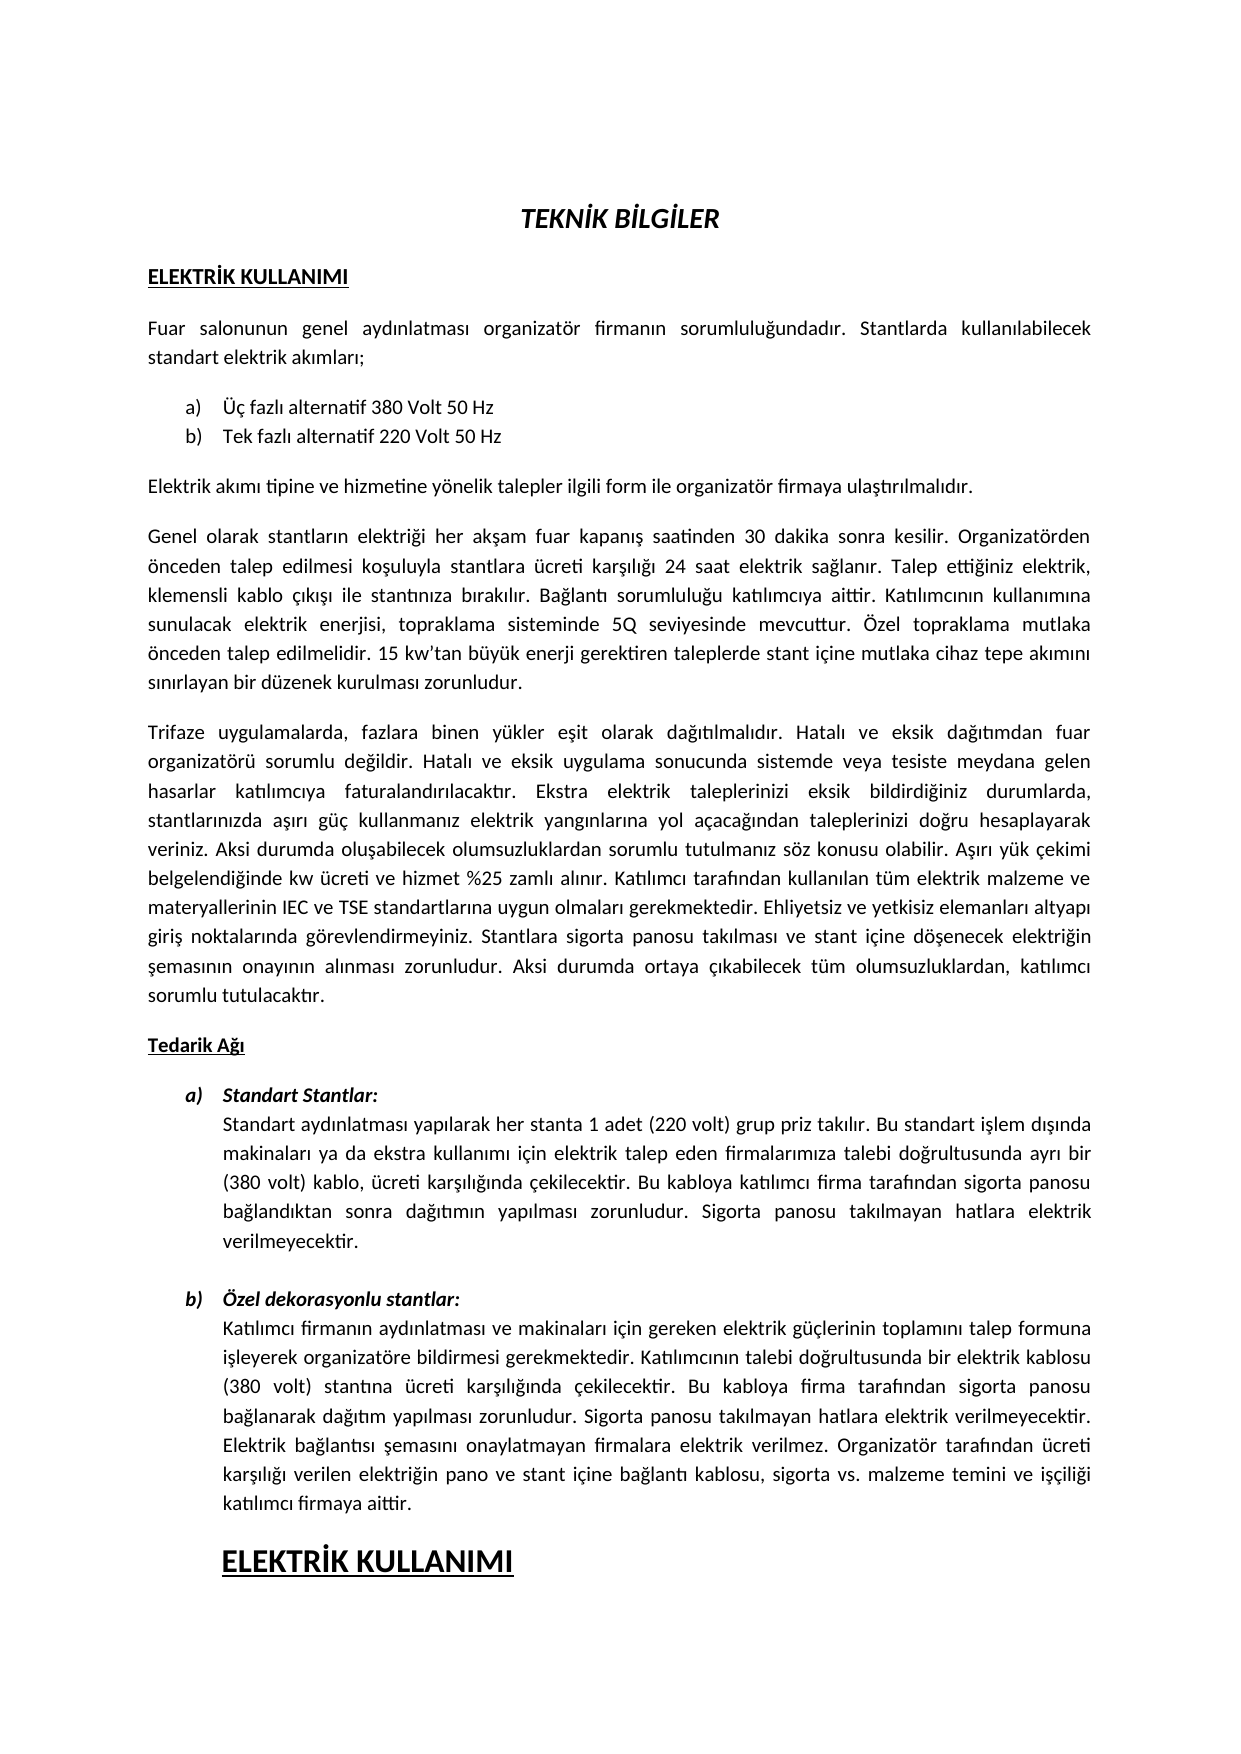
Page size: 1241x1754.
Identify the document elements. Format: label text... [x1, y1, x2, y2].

list Katılımcı firmanın aydınlatması ve makinaları için gereken elektrik güçlerinin toplamını talep formuna işleyerek organizatöre bildirmesi gerekmektedir. Katılımcının talebi doğrultusunda bir elektrik kablosu (380 volt) stantına ücreti karşılığında çekilecektir. Bu kabloya firma tarafından sigorta panosu bağlanarak dağıtım yapılması zorunludur. Sigorta panosu takılmayan hatlara elektrik verilmeyecektir. Elektrik bağlantısı şemasını onaylatmayan firmalara elektrik verilmez. Organizatör tarafından ücreti karşılığı verilen elektriğin pano ve stant içine bağlantı kablosu, sigorta vs. malzeme temini ve işçiliği katılımcı firmaya aittir. [223, 1315, 1093, 1516]
list Üç fazlı alternatif 380 Volt 50 Hz [185, 394, 1093, 420]
text TEKNİK BİLGİLER [148, 201, 1093, 236]
text ELEKTRİK KULLANIMI [148, 1540, 1093, 1581]
list Tek fazlı alternatif 220 Volt 50 Hz [185, 424, 1093, 449]
text Genel olarak stantların elektriği her akşam fuar kapanış saatinden 30 dakika sonra kesilir. Organizatörden önceden talep edilmesi koşuluyla stantlara ücreti karşılığı 24 saat elektrik sağlanır. Talep ettiğiniz elektrik, klemensli kablo çıkışı ile stantınıza bırakılır. Bağlantı sorumluluğu katılımcıya aittir. Katılımcının kullanımına sunulacak elektrik enerjisi, topraklama sisteminde 5Q seviyesinde mevcuttur. Özel topraklama mutlaka önceden talep edilmelidir. 15 kw’tan büyük enerji gerektiren taleplerde stant içine mutlaka cihaz tepe akımını sınırlayan bir düzenek kurulması zorunludur. [148, 524, 1093, 695]
list Özel dekorasyonlu stantlar: [185, 1286, 1093, 1312]
list Standart Stantlar: [185, 1082, 1093, 1107]
text Tedarik Ağı [148, 1032, 1093, 1057]
text Trifaze uygulamalarda, fazlara binen yükler eşit olarak dağıtılmalıdır. Hatalı ve eksik dağıtımdan fuar organizatörü sorumlu değildir. Hatalı ve eksik uygulama sonucunda sistemde veya tesiste meydana gelen hasarlar katılımcıya faturalandırılacaktır. Ekstra elektrik taleplerinizi eksik bildirdiğiniz durumlarda, stantlarınızda aşırı güç kullanmanız elektrik yangınlarına yol açacağından taleplerinizi doğru hesaplayarak veriniz. Aksi durumda oluşabilecek olumsuzluklardan sorumlu tutulmanız söz konusu olabilir. Aşırı yük çekimi belgelendiğinde kw ücreti ve hizmet %25 zamlı alınır. Katılımcı tarafından kullanılan tüm elektrik malzeme ve materyallerinin IEC ve TSE standartlarına uygun olmaları gerekmektedir. Ehliyetsiz ve yetkisiz elemanları altyapı giriş noktalarında görevlendirmeyiniz. Stantlara sigorta panosu takılması ve stant içine döşenecek elektriğin şemasının onayının alınması zorunludur. Aksi durumda ortaya çıkabilecek tüm olumsuzluklardan, katılımcı sorumlu tutulacaktır. [148, 719, 1093, 1007]
text ELEKTRİK KULLANIMI [148, 262, 1093, 290]
text Fuar salonunun genel aydınlatması organizatör firmanın sorumluluğundadır. Stantlarda kullanılabilecek standart elektrik akımları; [148, 315, 1093, 370]
list Standart aydınlatması yapılarak her stanta 1 adet (220 volt) grup priz takılır. Bu standart işlem dışında makinaları ya da ekstra kullanımı için elektrik talep eden firmalarımıza talebi doğrultusunda ayrı bir (380 volt) kablo, ücreti karşılığında çekilecektir. Bu kabloya katılımcı firma tarafından sigorta panosu bağlandıktan sonra dağıtımın yapılması zorunludur. Sigorta panosu takılmayan hatlara elektrik verilmeyecektir. [223, 1111, 1093, 1253]
text Elektrik akımı tipine ve hizmetine yönelik talepler ilgili form ile organizatör firmaya ulaştırılmalıdır. [148, 474, 1093, 499]
